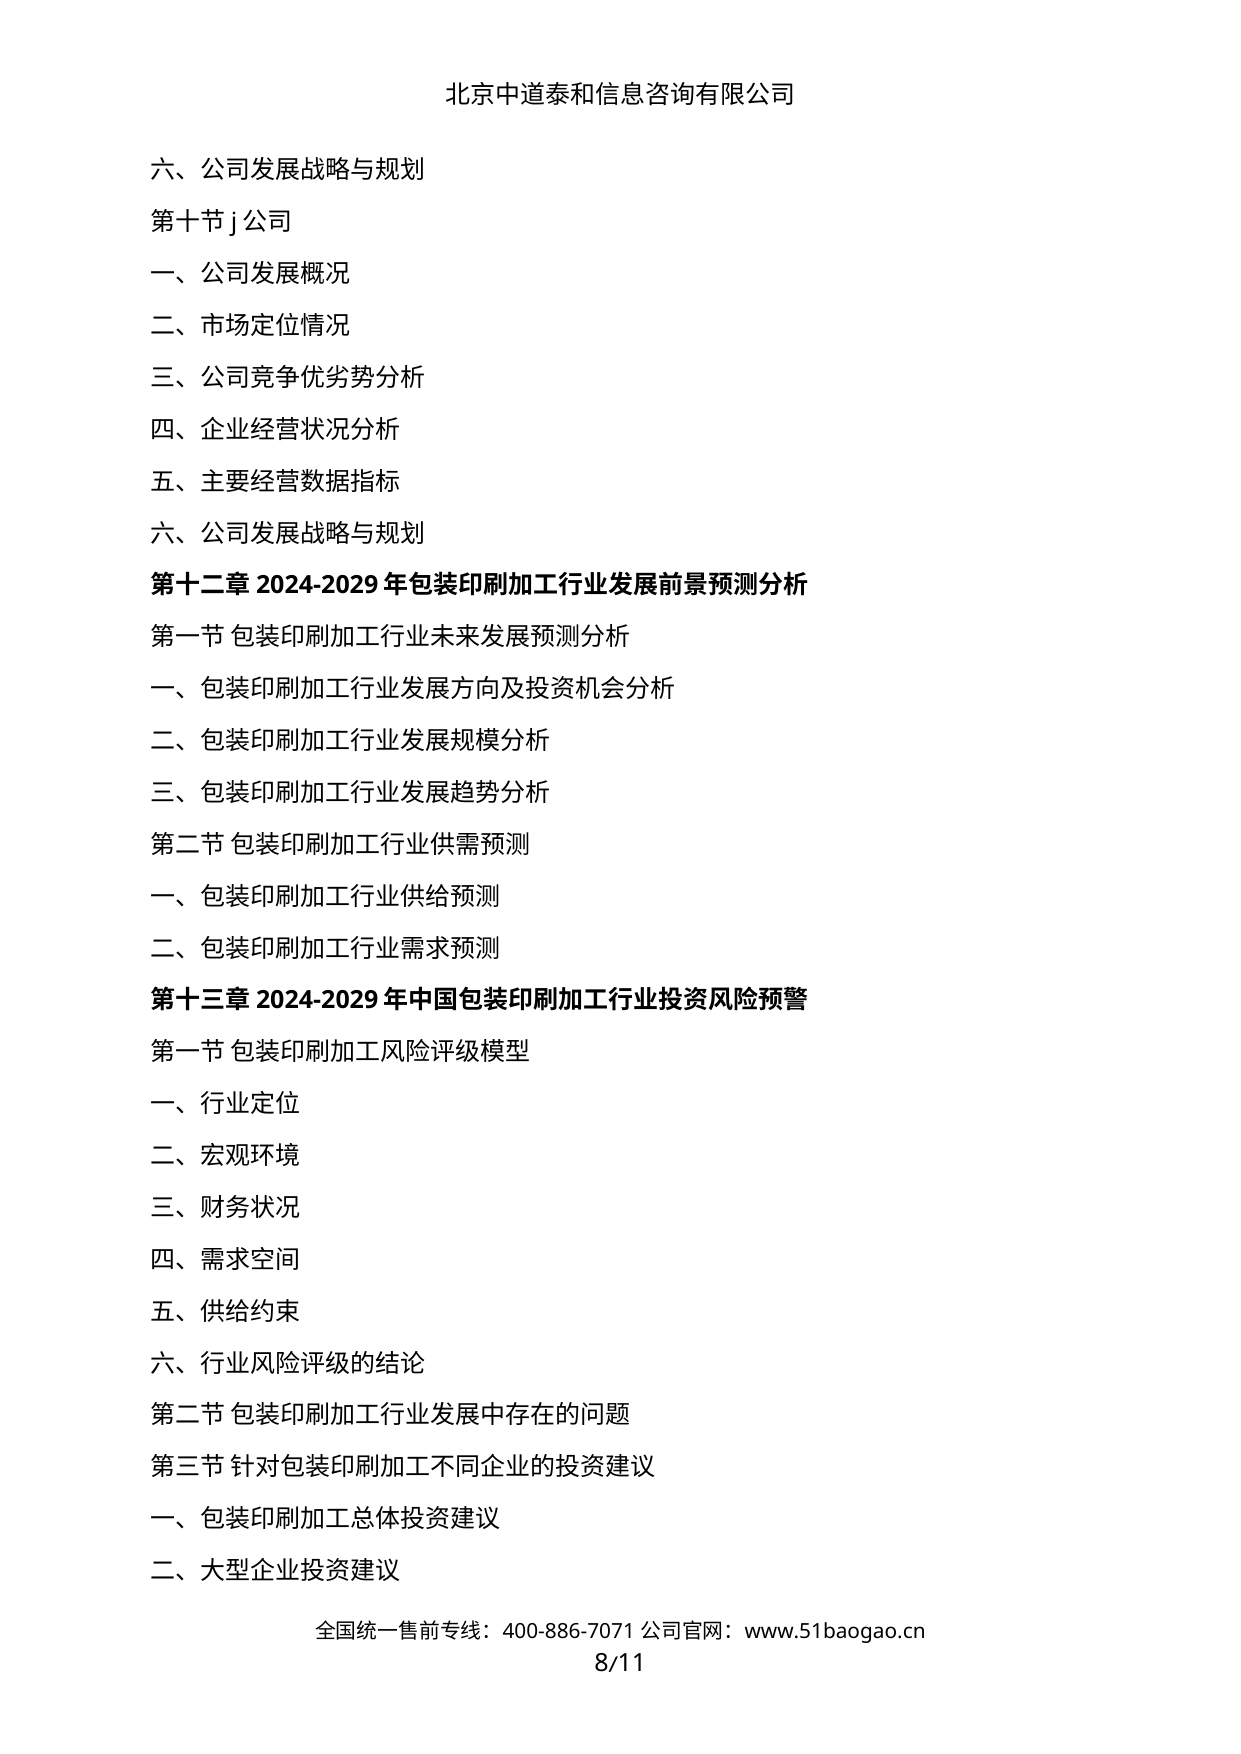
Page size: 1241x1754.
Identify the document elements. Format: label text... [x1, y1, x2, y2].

text 二、包装印刷加工行业发展规模分析 [150, 721, 1090, 757]
text 五、供给约束 [150, 1291, 1090, 1327]
text 二、市场定位情况 [150, 306, 1090, 342]
text 一、包装印刷加工行业供给预测 [150, 876, 1090, 912]
text 三、包装印刷加工行业发展趋势分析 [150, 772, 1090, 809]
text 六、行业风险评级的结论 [150, 1343, 1090, 1379]
text 第三节 针对包装印刷加工不同企业的投资建议 [150, 1447, 1090, 1483]
text 一、公司发展概况 [150, 254, 1090, 290]
text 一、行业定位 [150, 1084, 1090, 1120]
text 二、包装印刷加工行业需求预测 [150, 928, 1090, 964]
text 四、企业经营状况分析 [150, 409, 1090, 446]
text 五、主要经营数据指标 [150, 461, 1090, 497]
text 二、大型企业投资建议 [150, 1551, 1090, 1587]
text 第十节 j公司 [150, 202, 1090, 238]
text 第一节 包装印刷加工行业未来发展预测分析 [150, 617, 1090, 653]
text 一、包装印刷加工行业发展方向及投资机会分析 [150, 669, 1090, 705]
text 第十三章 2024-2029年中国包装印刷加工行业投资风险预警 [150, 980, 1090, 1016]
text 第十二章 2024-2029年包装印刷加工行业发展前景预测分析 [150, 565, 1090, 601]
text 六、公司发展战略与规划 [150, 513, 1090, 549]
text 第二节 包装印刷加工行业发展中存在的问题 [150, 1395, 1090, 1431]
text 第二节 包装印刷加工行业供需预测 [150, 824, 1090, 861]
text 二、宏观环境 [150, 1136, 1090, 1172]
text 四、需求空间 [150, 1239, 1090, 1276]
text 一、包装印刷加工总体投资建议 [150, 1499, 1090, 1535]
text 三、公司竞争优劣势分析 [150, 357, 1090, 394]
text 第一节 包装印刷加工风险评级模型 [150, 1032, 1090, 1068]
text 六、公司发展战略与规划 [150, 150, 1090, 186]
text 三、财务状况 [150, 1187, 1090, 1224]
